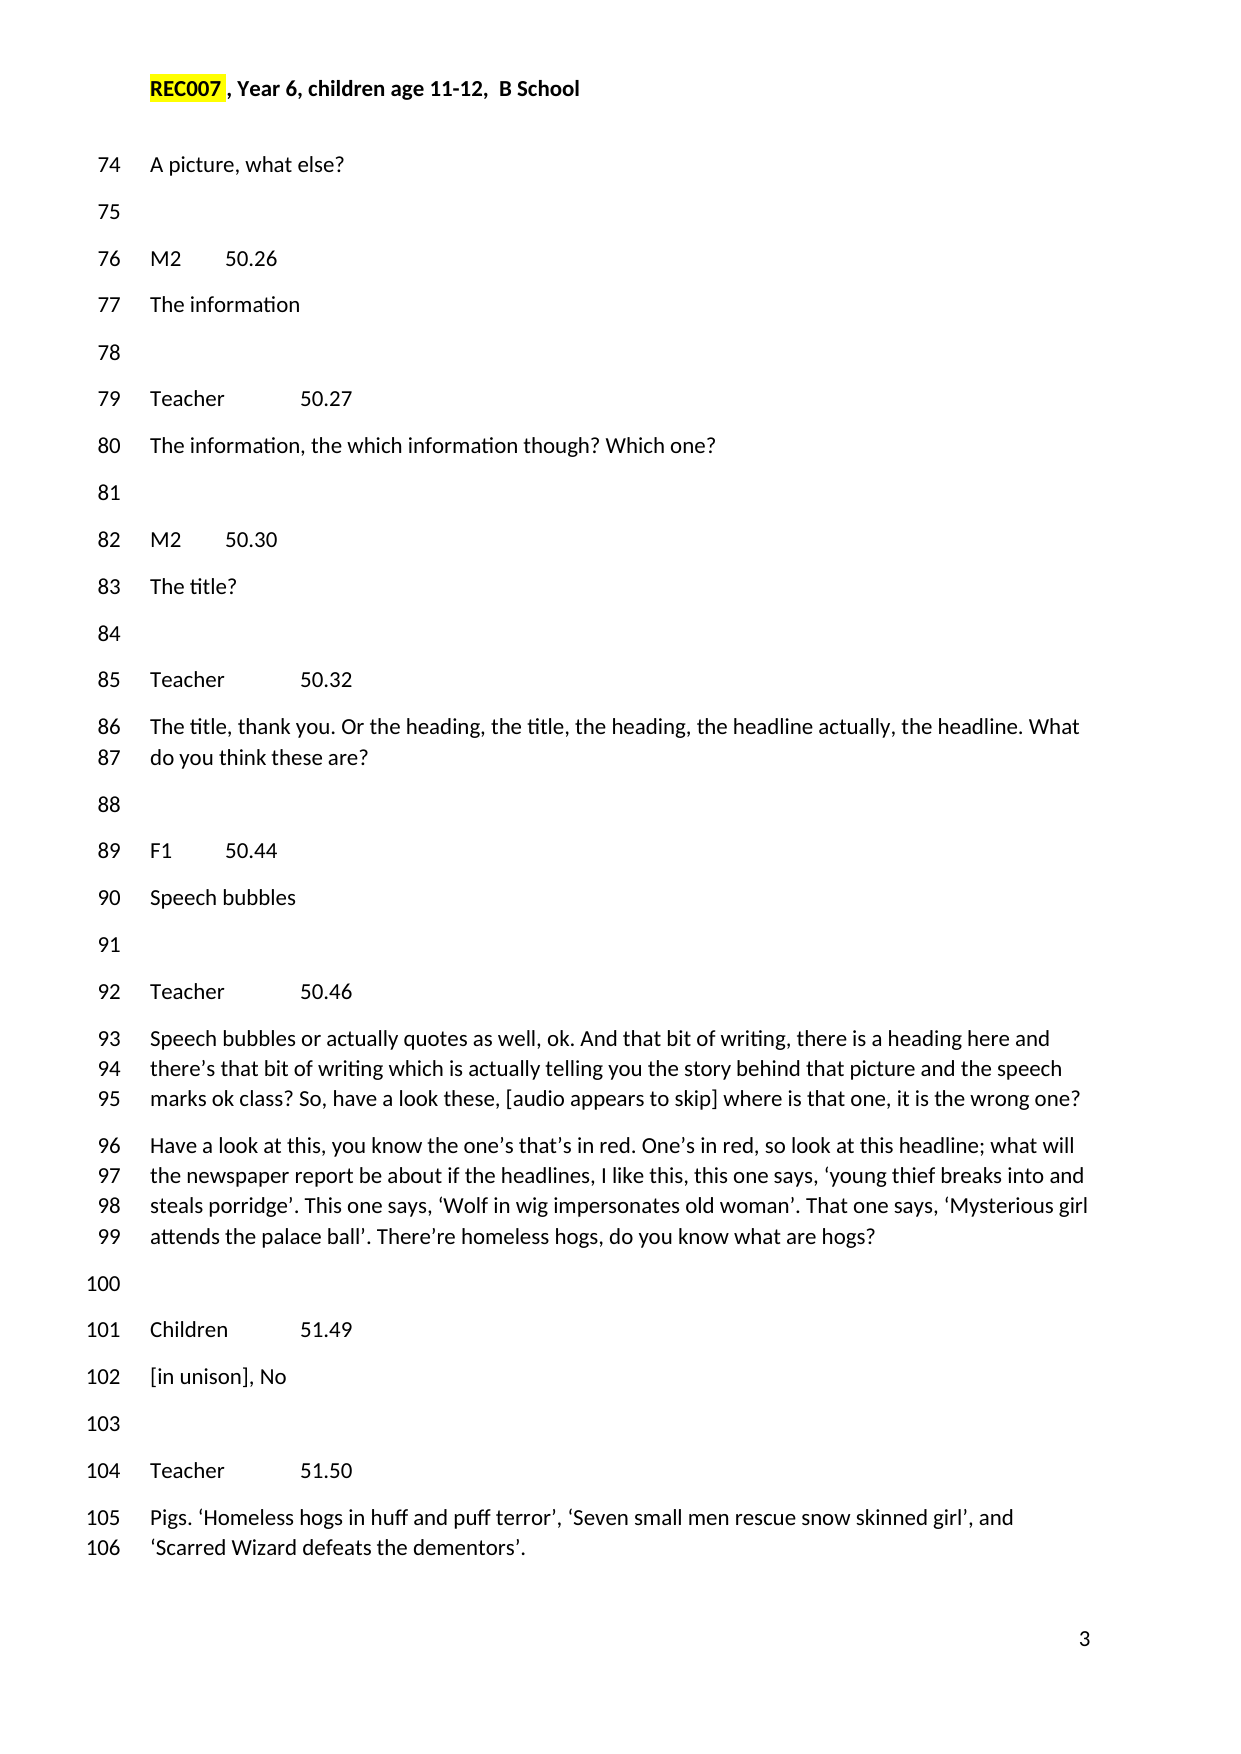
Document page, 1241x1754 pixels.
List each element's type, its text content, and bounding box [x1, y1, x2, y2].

text M2 50.30 [150, 525, 1090, 553]
text M2 50.26 [150, 244, 1090, 272]
text Teacher 50.46 [150, 977, 1090, 1005]
text Speech bubbles [150, 883, 1090, 911]
text Teacher 51.50 [150, 1456, 1090, 1484]
text F1 50.44 [150, 836, 1090, 864]
text The information, the which information though? Which one? [150, 431, 1090, 459]
text [in unison], No [150, 1362, 1090, 1391]
text A picture, what else? [150, 150, 1090, 178]
text Teacher 50.32 [150, 666, 1090, 694]
text Children 51.49 [150, 1316, 1090, 1344]
text The title? [150, 572, 1090, 600]
text Have a look at this, you know the one’s that’s in red. One’s in red, so look at this headline; what will the newspaper report be about if the headlines, I like this, this one says, ‘young thief breaks into and steals porridge’. This one says, ‘Wolf in wig impersonates old woman’. That one says, ‘Mysterious girl attends the palace ball’. There’re homeless hogs, do you know what are hogs? [150, 1131, 1090, 1250]
text Speech bubbles or actually quotes as well, ok. And that bit of writing, there is a heading here and there’s that bit of writing which is actually telling you the story behind that picture and the speech marks ok class? So, have a look these, [audio appears to skip] where is that one, it is the wrong one? [150, 1024, 1090, 1112]
text Pigs. ‘Homeless hogs in huff and puff terror’, ‘Seven small men rescue snow skinned girl’, and ‘Scarred Wizard defeats the dementors’. [150, 1503, 1090, 1561]
text The title, thank you. Or the heading, the title, the heading, the headline actually, the headline. What do you think these are? [150, 712, 1090, 771]
text The information [150, 291, 1090, 319]
text Teacher 50.27 [150, 384, 1090, 412]
